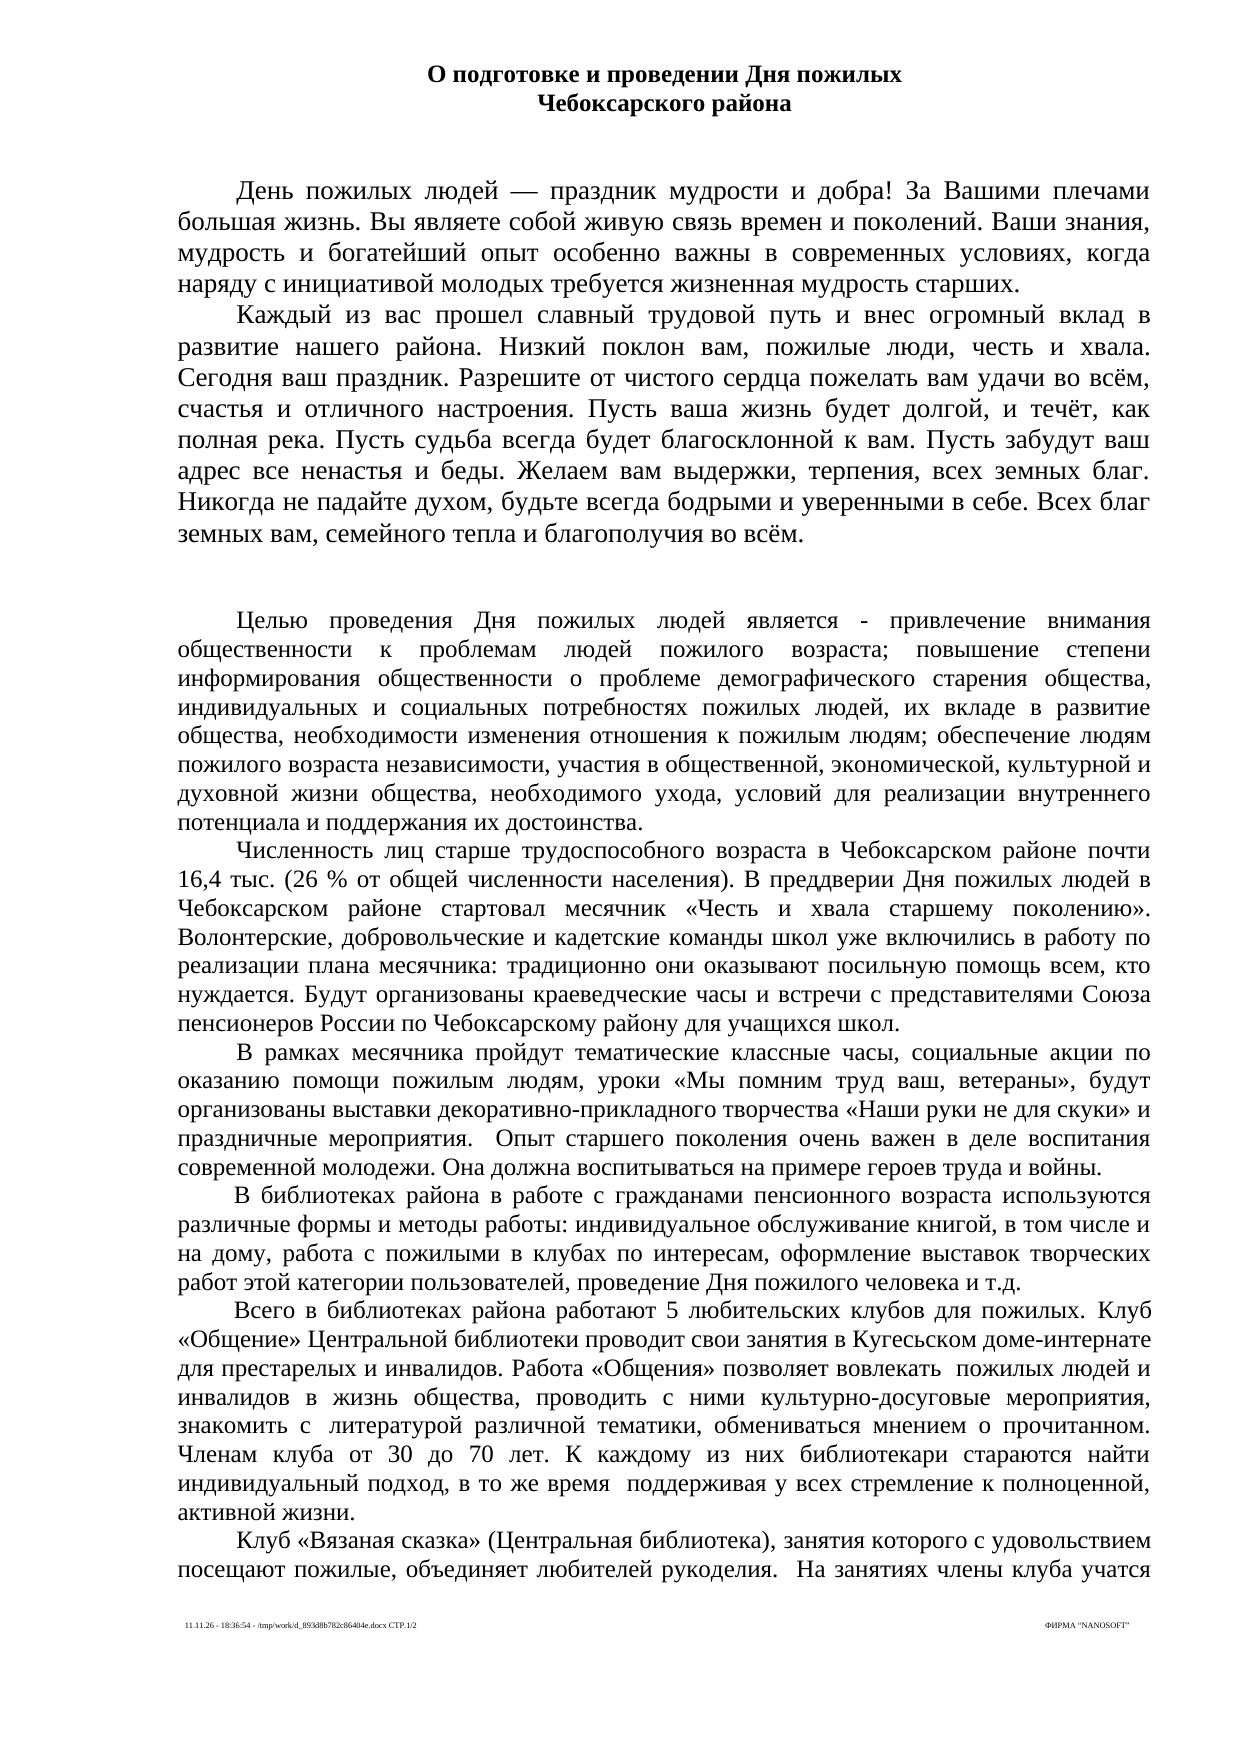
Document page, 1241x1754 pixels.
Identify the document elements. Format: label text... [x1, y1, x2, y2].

text Всего в библиотеках района работают 5 любительских клубов для пожилых. Клуб «Общение» Центральной библиотеки проводит свои занятия в Кугесьском доме-интернате для престарелых и инвалидов. Работа «Общения» позволяет вовлекать пожилых людей и инвалидов в жизнь общества, проводить с ними культурно-досуговые мероприятия, знакомить с литературой различной тематики, обмениваться мнением о прочитанном. Членам клуба от 30 до 70 лет. К каждому из них библиотекари стараются найти индивидуальный подход, в то же время поддерживая у всех стремление к полноценной, активной жизни. [177, 1295, 1152, 1525]
text В рамках месячника пройдут тематические классные часы, социальные акции по оказанию помощи пожилым людям, уроки «Мы помним труд ваш, ветераны», будут организованы выставки декоративно-прикладного творчества «Наши руки не для скуки» и праздничные мероприятия. Опыт старшего поколения очень важен в деле воспитания современной молодежи. Она должна воспитываться на примере героев труда и войны. [177, 1037, 1152, 1180]
text Чебоксарского района [177, 88, 1152, 117]
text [177, 1525, 1152, 1583]
text Численность лиц старше трудоспособного возраста в Чебоксарском районе почти 16,4 тыс. (26 % от общей численности населения). В преддверии Дня пожилых людей в Чебоксарском районе стартовал месячник «Честь и хвала старшему поколению». Волонтерские, добровольческие и кадетские команды школ уже включились в работу по реализации плана месячника: традиционно они оказывают посильную помощь всем, кто нуждается. Будут организованы краеведческие часы и встречи с представителями Союза пенсионеров России по Чебоксарскому району для учащихся школ. [177, 835, 1152, 1037]
text О подготовке и проведении Дня пожилых [177, 59, 1152, 88]
text Целью проведения Дня пожилых людей является - привлечение внимания общественности к проблемам людей пожилого возраста; повышение степени информирования общественности о проблеме демографического старения общества, индивидуальных и социальных потребностях пожилых людей, их вкладе в развитие общества, необходимости изменения отношения к пожилым людям; обеспечение людям пожилого возраста независимости, участия в общественной, экономической, культурной и духовной жизни общества, необходимого ухода, условий для реализации внутреннего потенциала и поддержания их достоинства. [177, 605, 1152, 835]
text В библиотеках района в работе с гражданами пенсионного возраста используются различные формы и методы работы: индивидуальное обслуживание книгой, в том числе и на дому, работа с пожилыми в клубах по интересам, оформление выставок творческих работ этой категории пользователей, проведение Дня пожилого человека и т.д. [177, 1180, 1152, 1295]
text Каждый из вас прошел славный трудовой путь и внес огромный вклад в развитие нашего района. Низкий поклон вам, пожилые люди, честь и хвала. Сегодня ваш праздник. Разрешите от чистого сердца пожелать вам удачи во всём, счастья и отличного настроения. Пусть ваша жизнь будет долгой, и течёт, как полная река. Пусть судьба всегда будет благосклонной к вам. Пусть забудут ваш адрес все ненастья и беды. Желаем вам выдержки, терпения, всех земных благ. Никогда не падайте духом, будьте всегда бодрыми и уверенными в себе. Всех благ земных вам, семейного тепла и благополучия во всём. [177, 299, 1152, 548]
text День пожилых людей — праздник мудрости и добра! За Вашими плечами большая жизнь. Вы являете собой живую связь времен и поколений. Ваши знания, мудрость и богатейший опыт особенно важны в современных условиях, когда наряду с инициативой молодых требуется жизненная мудрость старших. [177, 174, 1152, 299]
